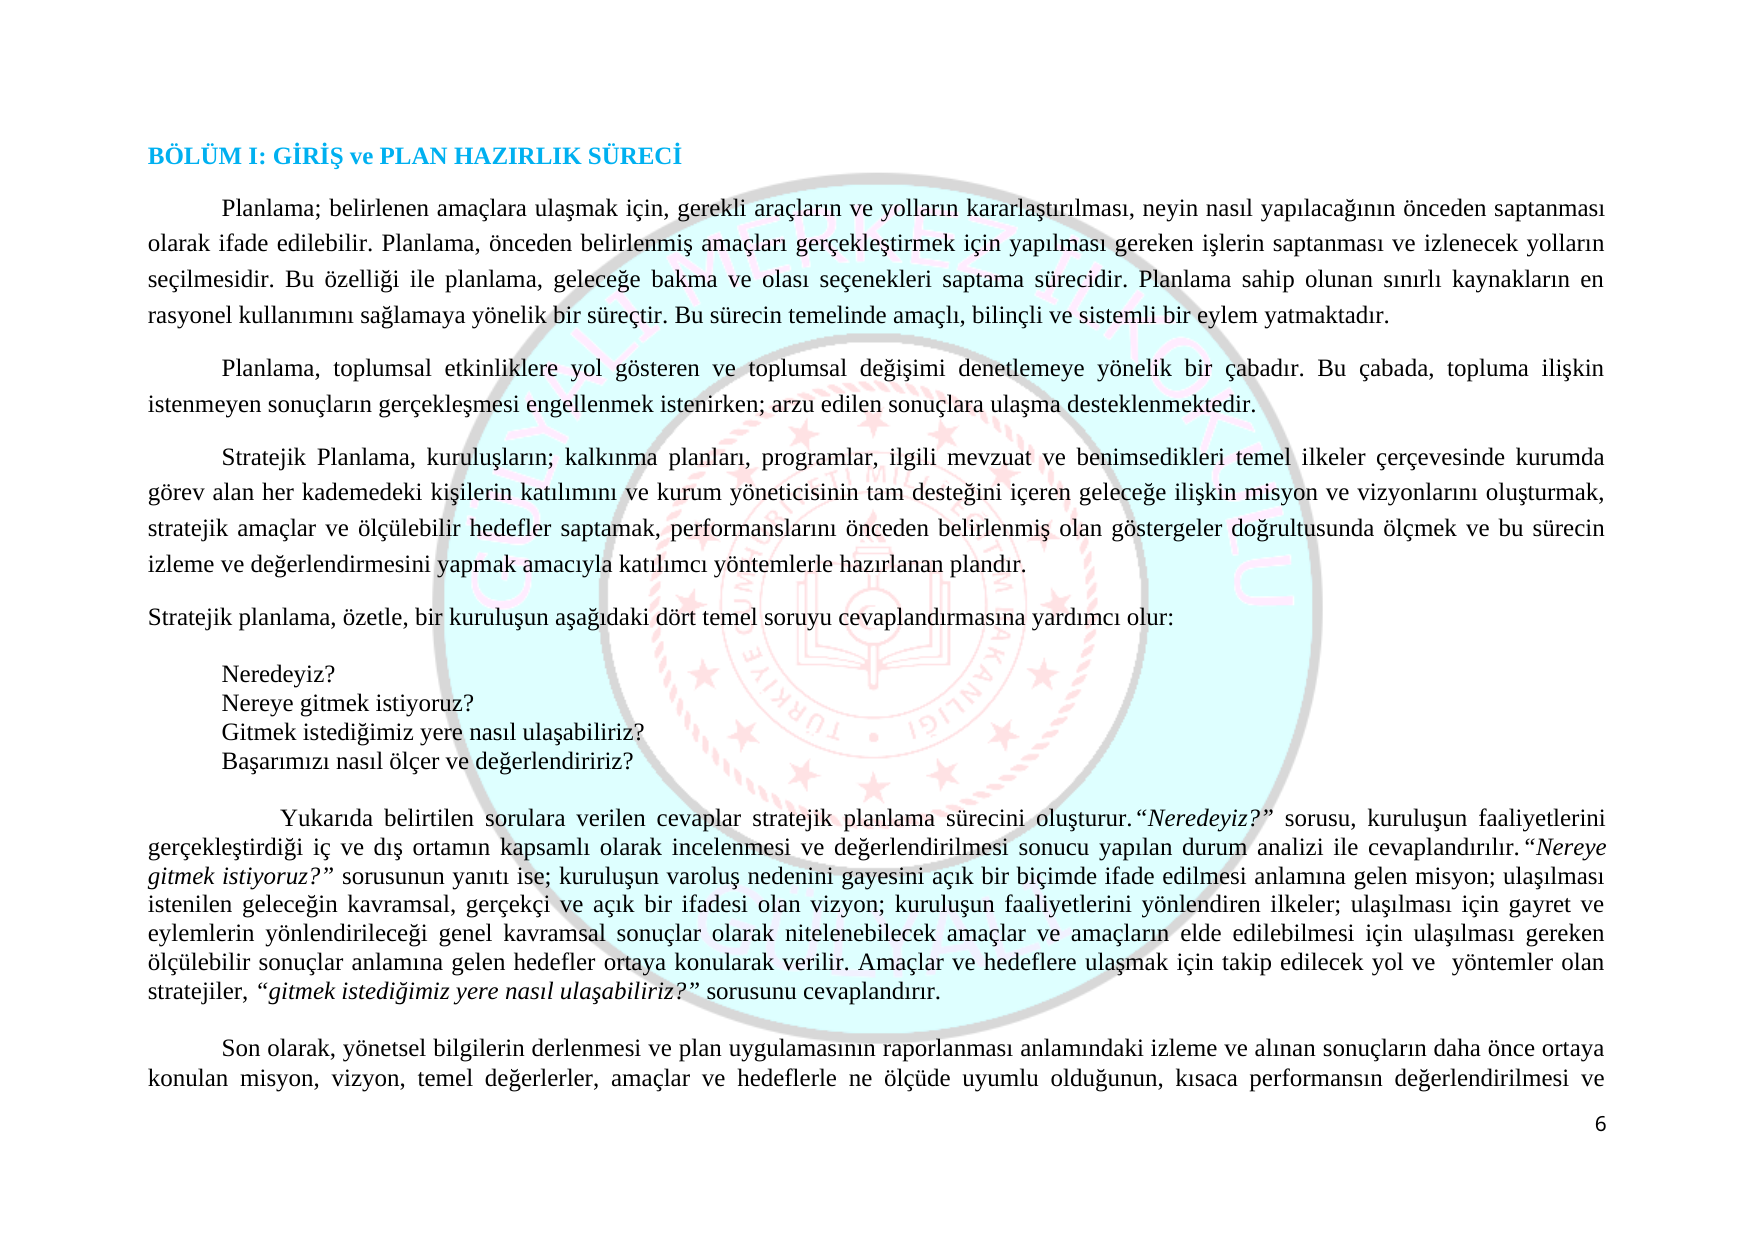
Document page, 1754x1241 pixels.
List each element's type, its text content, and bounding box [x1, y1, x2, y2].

text Neredeyiz? [148, 659, 1606, 688]
text Gitmek istediğimiz yere nasıl ulaşabiliriz? [148, 717, 1606, 746]
text Nereye gitmek istiyoruz? [148, 688, 1606, 717]
text Başarımızı nasıl ölçer ve değerlendiririz? [148, 746, 1606, 774]
text Stratejik planlama, özetle, bir kuruluşun aşağıdaki dört temel soruyu cevaplandırmasına yardımcı olur: [148, 602, 1606, 631]
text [148, 1033, 1606, 1092]
text Planlama; belirlenen amaçlara ulaşmak için, gerekli araçların ve yolların kararlaştırılması, neyin nasıl yapılacağının önceden saptanması olarak ifade edilebilir. Planlama, önceden belirlenmiş amaçları gerçekleştirmek için yapılması gereken işlerin saptanması ve izlenecek yolların seçilmesidir. Bu özelliği ile planlama, geleceğe bakma ve olası seçenekleri saptama sürecidir. Planlama sahip olunan sınırlı kaynakların en rasyonel kullanımını sağlamaya yönelik bir süreçtir. Bu sürecin temelinde amaçlı, bilinçli ve sistemli bir eylem yatmaktadır. [148, 193, 1606, 329]
subtitle BÖLÜM I: GİRİŞ ve PLAN HAZIRLIK SÜRECİ [148, 141, 1606, 170]
text Stratejik Planlama, kuruluşların; kalkınma planları, programlar, ilgili mevzuat ve benimsedikleri temel ilkeler çerçevesinde kurumda görev alan her kademedeki kişilerin katılımını ve kurum yöneticisinin tam desteğini içeren geleceğe ilişkin misyon ve vizyonlarını oluşturmak, stratejik amaçlar ve ölçülebilir hedefler saptamak, performanslarını önceden belirlenmiş olan göstergeler doğrultusunda ölçmek ve bu sürecin izleme ve değerlendirmesini yapmak amacıyla katılımcı yöntemlerle hazırlanan plandır. [148, 442, 1606, 578]
text Planlama, toplumsal etkinliklere yol gösteren ve toplumsal değişimi denetlemeye yönelik bir çabadır. Bu çabada, topluma ilişkin istenmeyen sonuçların gerçekleşmesi engellenmek istenirken; arzu edilen sonuçlara ulaşma desteklenmektedir. [148, 353, 1606, 418]
text Yukarıda belirtilen sorulara verilen cevaplar stratejik planlama sürecini oluşturur.“Neredeyiz?” sorusu, kuruluşun faaliyetlerini gerçekleştirdiği iç ve dış ortamın kapsamlı olarak incelenmesi ve değerlendirilmesi sonucu yapılan durum analizi ile cevaplandırılır.“Nereye gitmek istiyoruz?” sorusunun yanıtı ise; kuruluşun varoluş nedenini gayesini açık bir biçimde ifade edilmesi anlamına gelen misyon; ulaşılması istenilen geleceğin kavramsal, gerçekçi ve açık bir ifadesi olan vizyon; kuruluşun faaliyetlerini yönlendiren ilkeler; ulaşılması için gayret ve eylemlerin yönlendirileceği genel kavramsal sonuçlar olarak nitelenebilecek amaçlar ve amaçların elde edilebilmesi için ulaşılması gereken ölçülebilir sonuçlar anlamına gelen hedefler ortaya konularak verilir. Amaçlar ve hedeflere ulaşmak için takip edilecek yol ve yöntemler olan stratejiler, “gitmek istediğimiz yere nasıl ulaşabiliriz?” sorusunu cevaplandırır. [148, 774, 1606, 1004]
